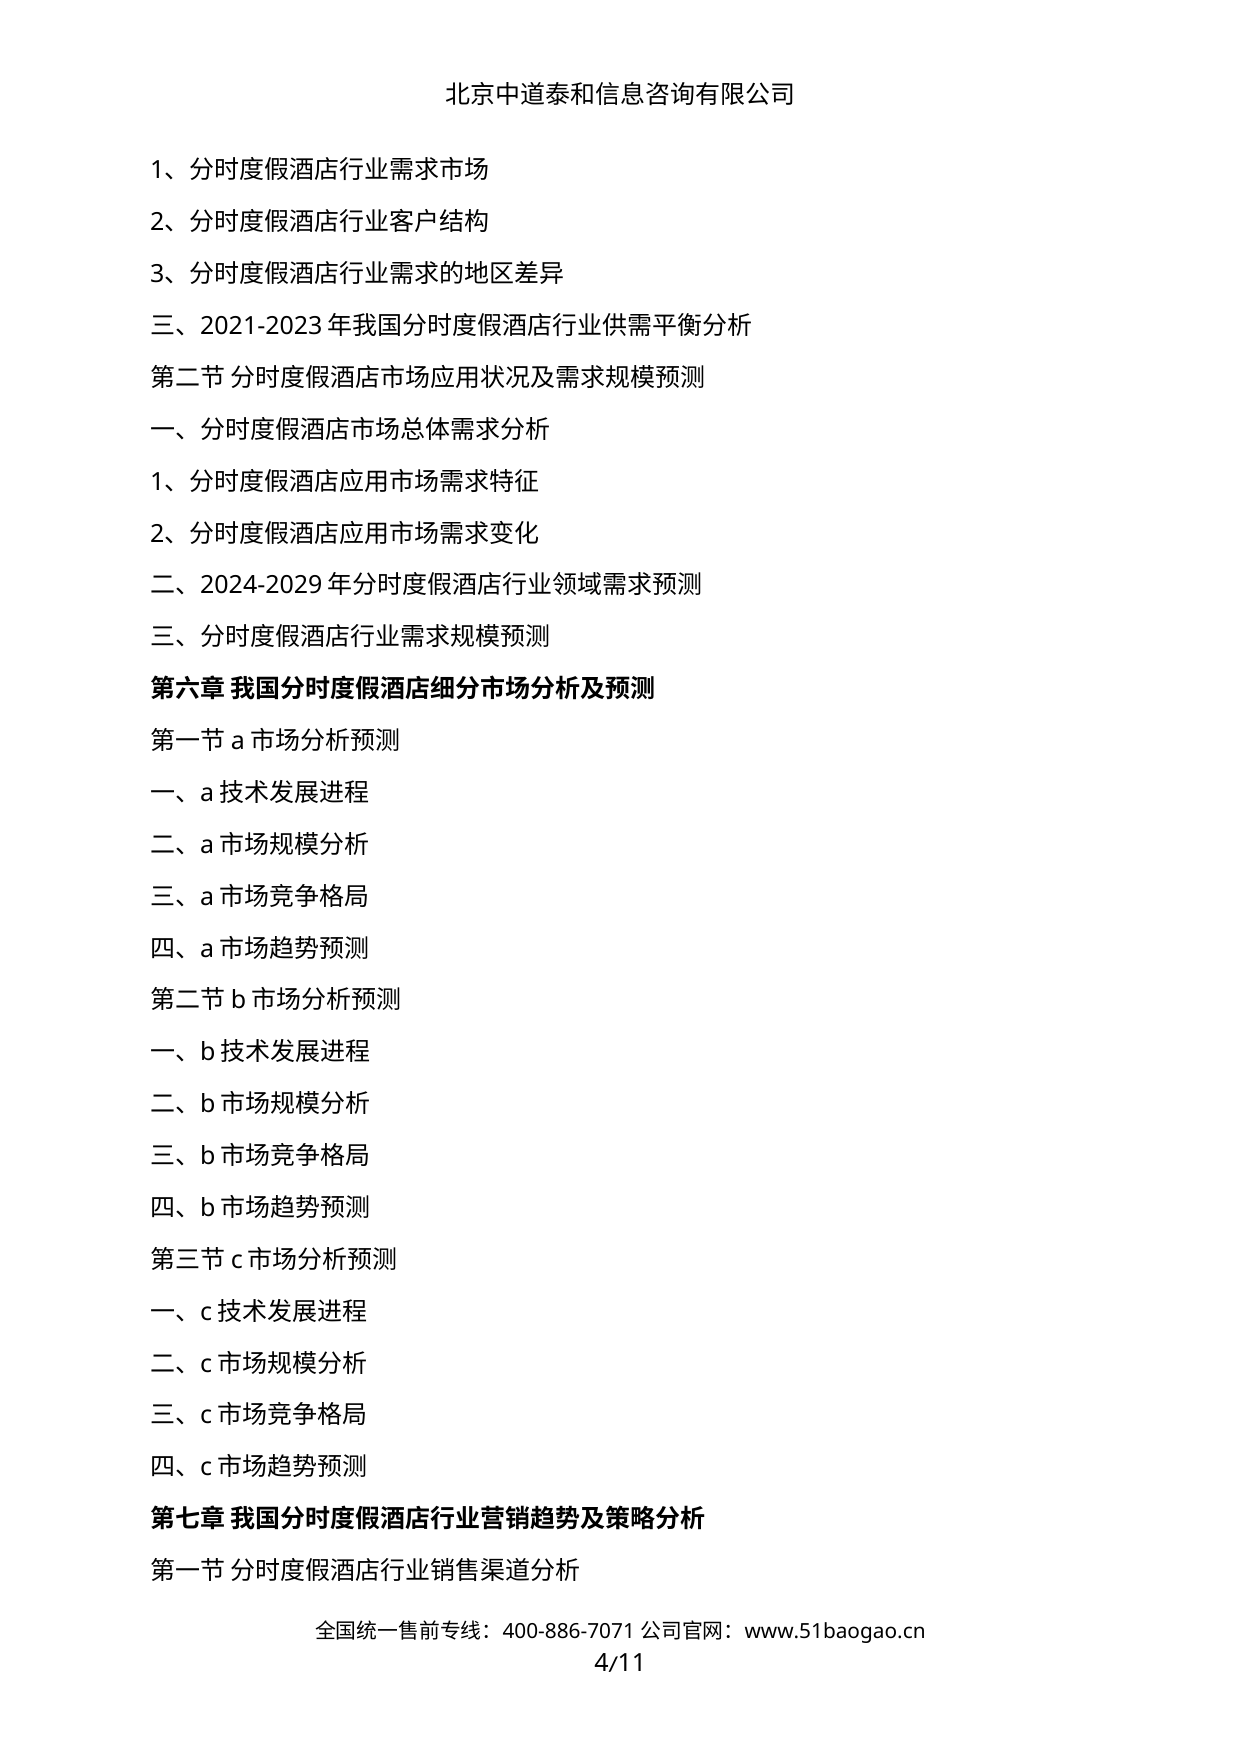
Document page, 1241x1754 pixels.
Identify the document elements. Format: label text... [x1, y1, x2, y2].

text 三、b市场竞争格局 [150, 1136, 1090, 1172]
text 第六章 我国分时度假酒店细分市场分析及预测 [150, 669, 1090, 705]
text 一、a技术发展进程 [150, 772, 1090, 809]
text 三、分时度假酒店行业需求规模预测 [150, 617, 1090, 653]
text 三、c市场竞争格局 [150, 1395, 1090, 1431]
text 二、b市场规模分析 [150, 1084, 1090, 1120]
text 第一节 分时度假酒店行业销售渠道分析 [150, 1551, 1090, 1587]
text 二、2024-2029年分时度假酒店行业领域需求预测 [150, 565, 1090, 601]
text 第三节 c市场分析预测 [150, 1239, 1090, 1276]
text 3、分时度假酒店行业需求的地区差异 [150, 254, 1090, 290]
text 二、c市场规模分析 [150, 1343, 1090, 1379]
text 2、分时度假酒店行业客户结构 [150, 202, 1090, 238]
text 第七章 我国分时度假酒店行业营销趋势及策略分析 [150, 1499, 1090, 1535]
text 第二节 分时度假酒店市场应用状况及需求规模预测 [150, 357, 1090, 394]
text 1、分时度假酒店行业需求市场 [150, 150, 1090, 186]
text 四、a市场趋势预测 [150, 928, 1090, 964]
text 一、分时度假酒店市场总体需求分析 [150, 409, 1090, 446]
text 三、a市场竞争格局 [150, 876, 1090, 912]
text 三、2021-2023年我国分时度假酒店行业供需平衡分析 [150, 306, 1090, 342]
text 1、分时度假酒店应用市场需求特征 [150, 461, 1090, 497]
text 二、a市场规模分析 [150, 824, 1090, 861]
text 第二节 b市场分析预测 [150, 980, 1090, 1016]
text 四、b市场趋势预测 [150, 1187, 1090, 1224]
text 一、b技术发展进程 [150, 1032, 1090, 1068]
text 第一节 a市场分析预测 [150, 721, 1090, 757]
text 2、分时度假酒店应用市场需求变化 [150, 513, 1090, 549]
text 四、c市场趋势预测 [150, 1447, 1090, 1483]
text 一、c技术发展进程 [150, 1291, 1090, 1327]
